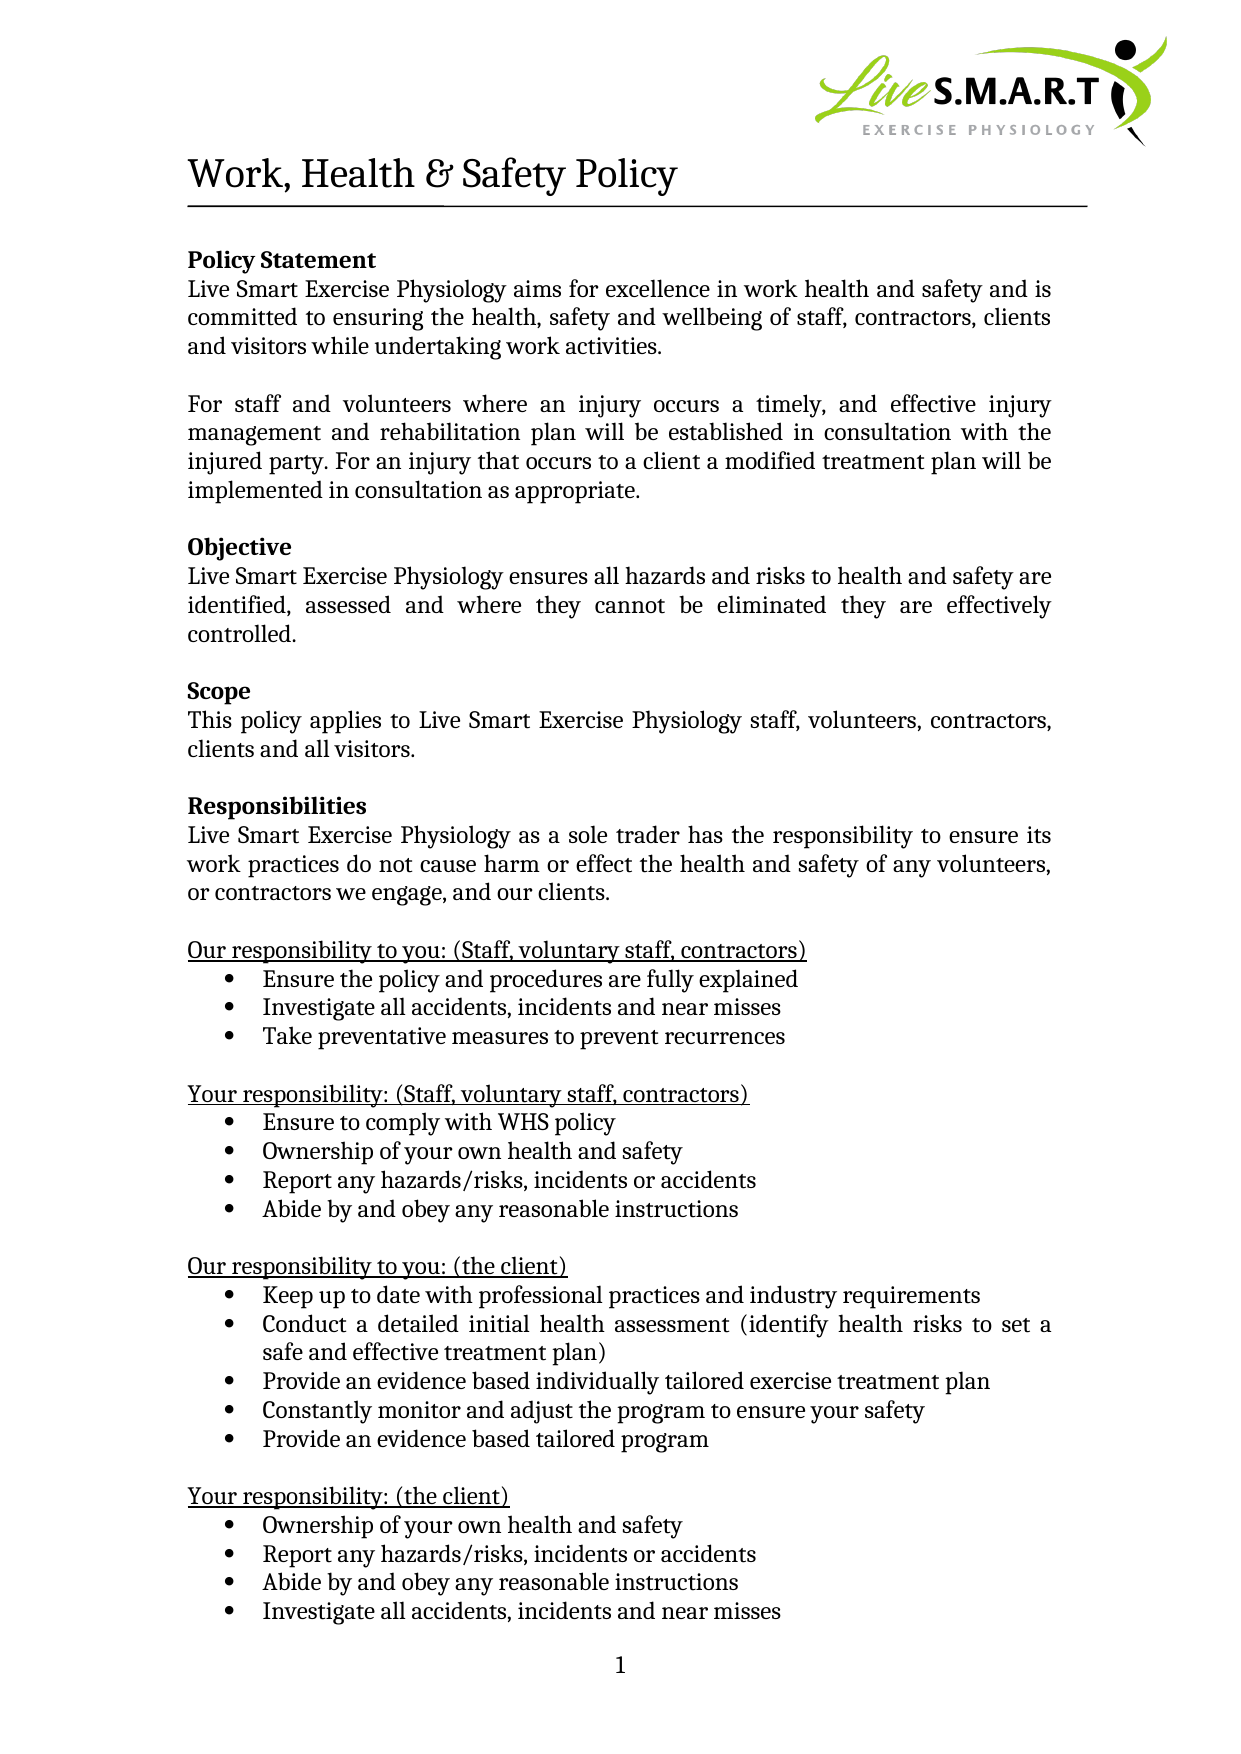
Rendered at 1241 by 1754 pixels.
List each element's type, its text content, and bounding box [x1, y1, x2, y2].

text Live Smart Exercise Physiology aims for excellence in work health and safety and is committed to ensuring the health, safety and wellbeing of staff, contractors, clients and visitors while undertaking work activities. [187, 274, 1053, 361]
list Constantly monitor and adjust the program to ensure your safety [225, 1396, 1053, 1424]
list Abide by and obey any reasonable instructions [225, 1568, 1053, 1597]
list Provide an evidence based tailored program [225, 1424, 1053, 1453]
text Our responsibility to you: (Staff, voluntary staff, contractors) [187, 936, 1053, 964]
text Live Smart Exercise Physiology as a sole trader has the responsibility to ensure its work practices do not cause harm or effect the health and safety of any volunteers, or contractors we engage, and our clients. [187, 821, 1053, 907]
text For staff and volunteers where an injury occurs a timely, and effective injury management and rehabilitation plan will be established in consultation with the injured party. For an injury that occurs to a client a modified treatment plan will be implemented in consultation as appropriate. [187, 389, 1053, 504]
text Your responsibility: (Staff, voluntary staff, contractors) [187, 1079, 1053, 1108]
text Our responsibility to you: (the client) [187, 1252, 1053, 1281]
list Ensure the policy and procedures are fully explained [225, 964, 1053, 993]
text This policy applies to Live Smart Exercise Physiology staff, volunteers, contractors, clients and all visitors. [187, 706, 1053, 763]
list Report any hazards/risks, incidents or accidents [225, 1539, 1053, 1568]
list Investigate all accidents, incidents and near misses [225, 1597, 1053, 1626]
list Ownership of your own health and safety [225, 1511, 1053, 1539]
text Your responsibility: (the client) [187, 1482, 1053, 1511]
list Investigate all accidents, incidents and near misses [225, 993, 1053, 1022]
text Scope [187, 677, 1053, 706]
list Conduct a detailed initial health assessment (identify health risks to set a safe and effective treatment plan) [225, 1309, 1053, 1367]
text Objective [187, 533, 1053, 562]
list Ensure to comply with WHS policy [225, 1108, 1053, 1137]
text Policy Statement [187, 246, 1053, 274]
list Keep up to date with professional practices and industry requirements [225, 1281, 1053, 1309]
text Work, Health & Safety Policy [187, 150, 1053, 198]
list Abide by and obey any reasonable instructions [225, 1194, 1053, 1223]
list Take preventative measures to prevent recurrences [225, 1022, 1053, 1051]
text Live Smart Exercise Physiology ensures all hazards and risks to health and safety are identified, assessed and where they cannot be eliminated they are effectively controlled. [187, 562, 1053, 648]
list Report any hazards/risks, incidents or accidents [225, 1166, 1053, 1194]
list Ownership of your own health and safety [225, 1137, 1053, 1166]
list Provide an evidence based individually tailored exercise treatment plan [225, 1367, 1053, 1396]
text Responsibilities [187, 792, 1053, 821]
